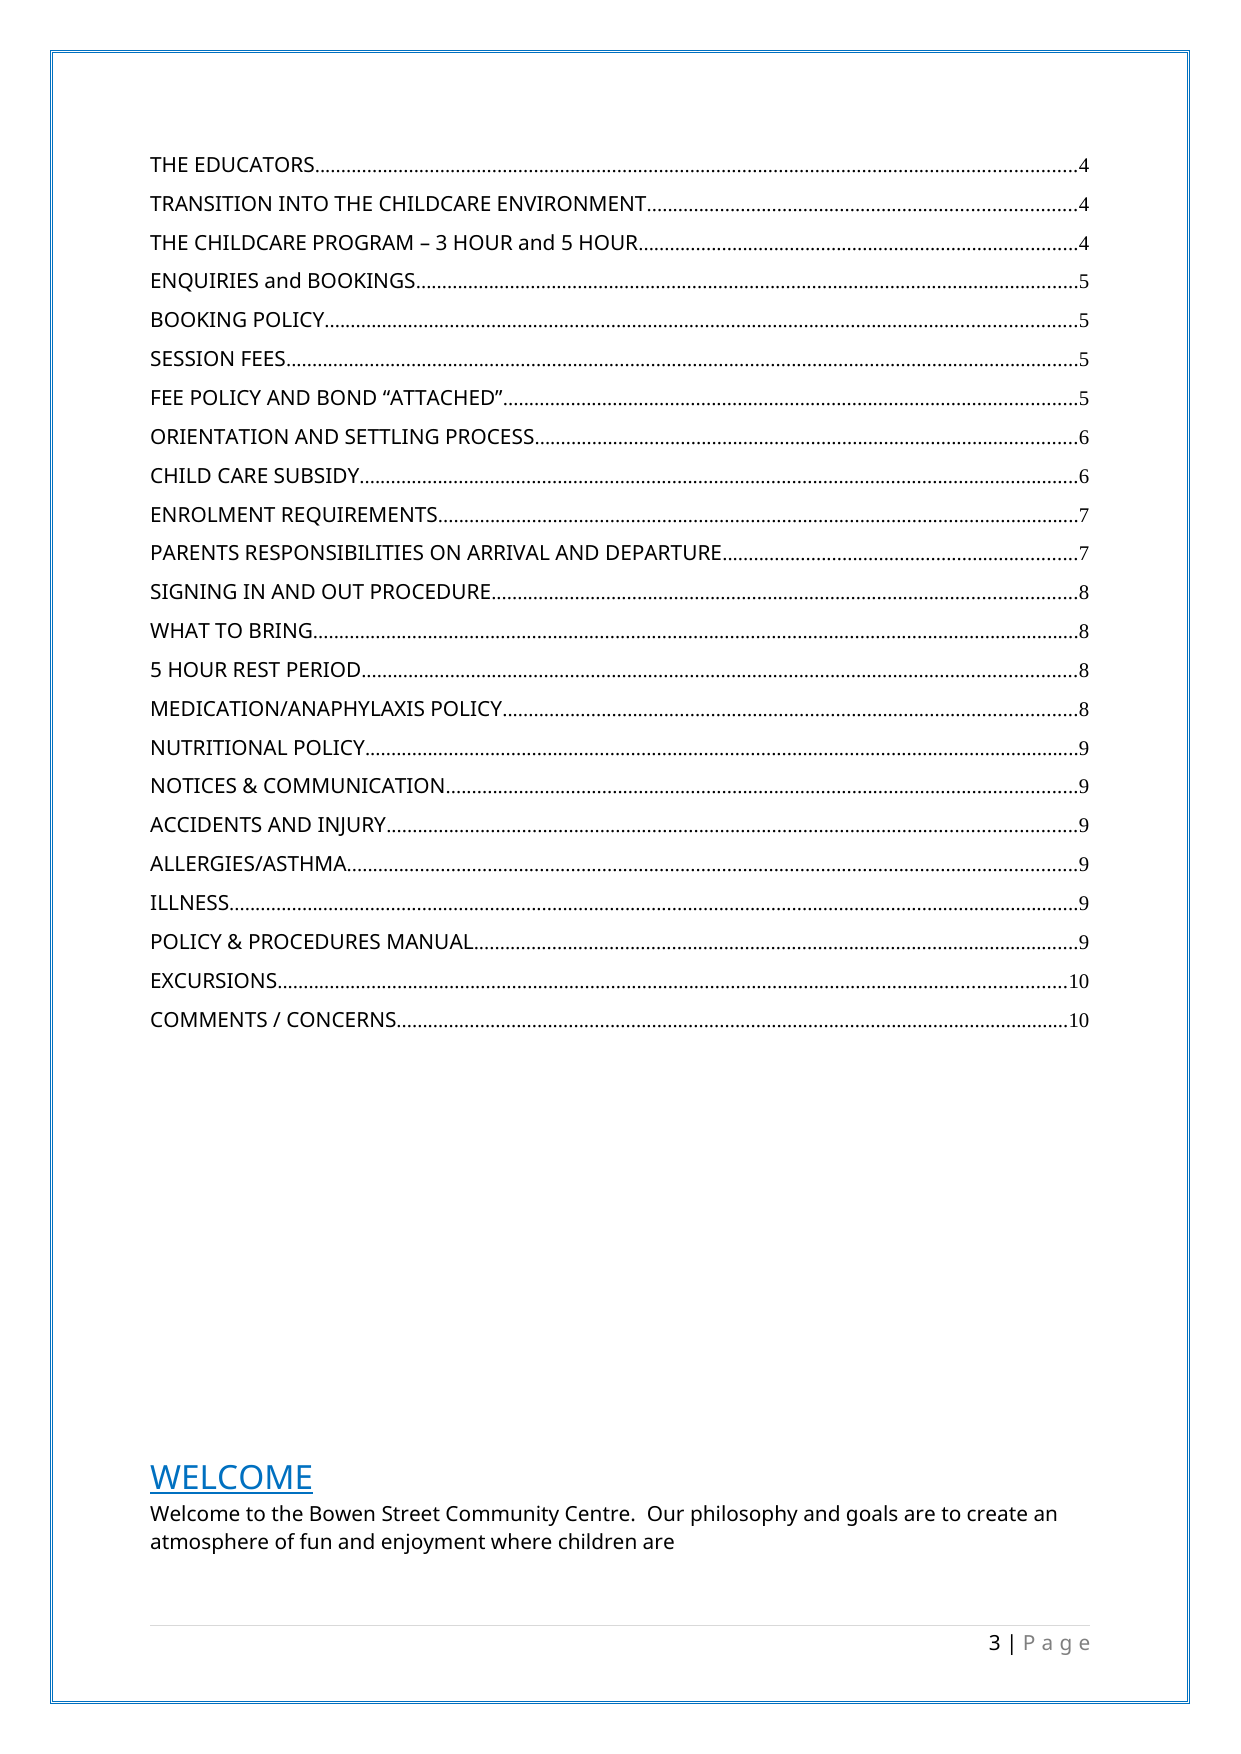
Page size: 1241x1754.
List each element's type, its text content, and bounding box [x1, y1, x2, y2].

text Welcome to the Community Centre. Our philosophy and goals are to create an atmosphere of fun and enjoyment where children are [150, 1499, 1090, 1556]
subtitle WELCOME [150, 1454, 1090, 1499]
